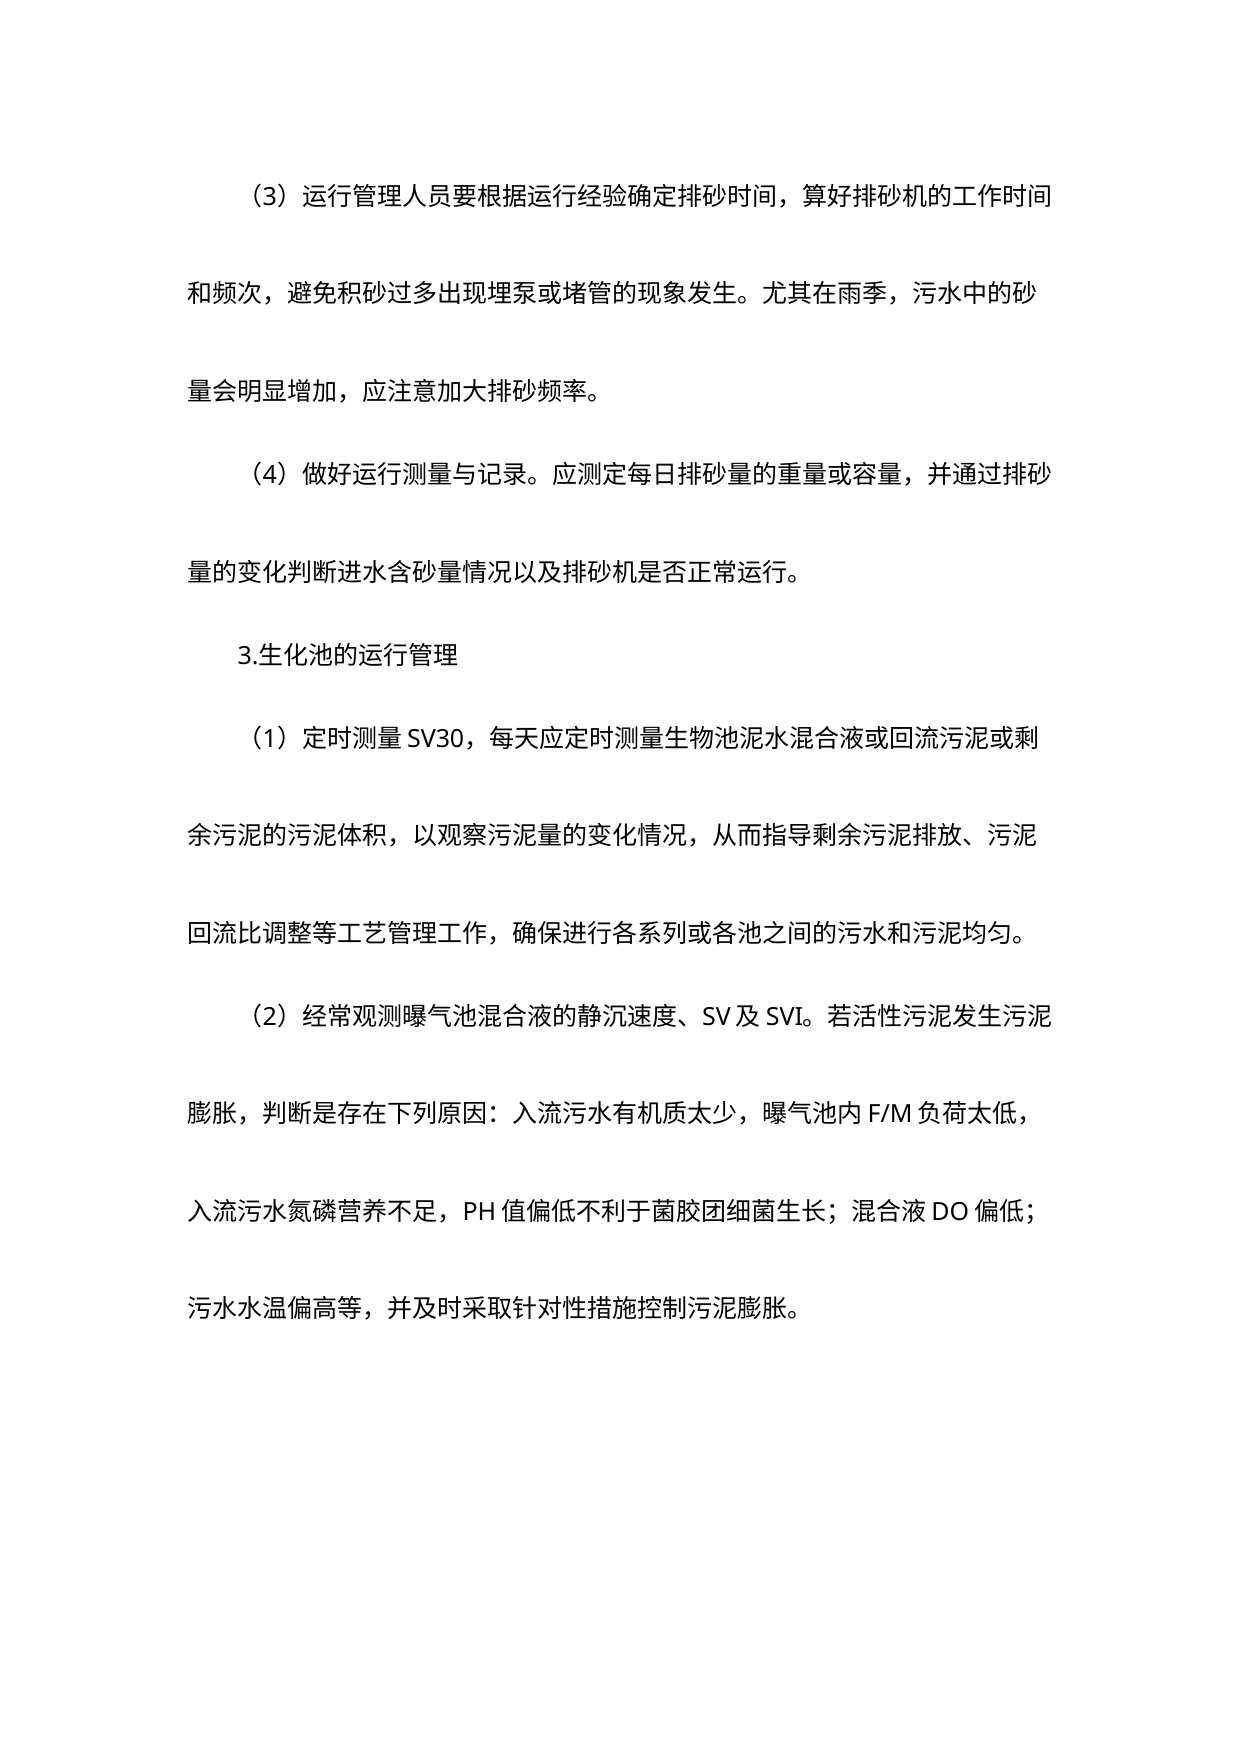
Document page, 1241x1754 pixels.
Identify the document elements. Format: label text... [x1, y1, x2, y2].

text 3.生化池的运行管理 [187, 621, 1053, 686]
text （2）经常观测曝气池混合液的静沉速度、SV及SVI。若活性污泥发生污泥膨胀，判断是存在下列原因：入流污水有机质太少，曝气池内F/M负荷太低，入流污水氮磷营养不足，PH值偏低不利于菌胶团细菌生长；混合液DO偏低；污水水温偏高等，并及时采取针对性措施控制污泥膨胀。 [187, 982, 1053, 1339]
text （1）定时测量SV30，每天应定时测量生物池泥水混合液或回流污泥或剩余污泥的污泥体积，以观察污泥量的变化情况，从而指导剩余污泥排放、污泥回流比调整等工艺管理工作，确保进行各系列或各池之间的污水和污泥均匀。 [187, 704, 1053, 964]
text （3）运行管理人员要根据运行经验确定排砂时间，算好排砂机的工作时间和频次，避免积砂过多出现埋泵或堵管的现象发生。尤其在雨季，污水中的砂量会明显增加，应注意加大排砂频率。 [187, 162, 1053, 422]
text （4）做好运行测量与记录。应测定每日排砂量的重量或容量，并通过排砂量的变化判断进水含砂量情况以及排砂机是否正常运行。 [187, 440, 1053, 603]
